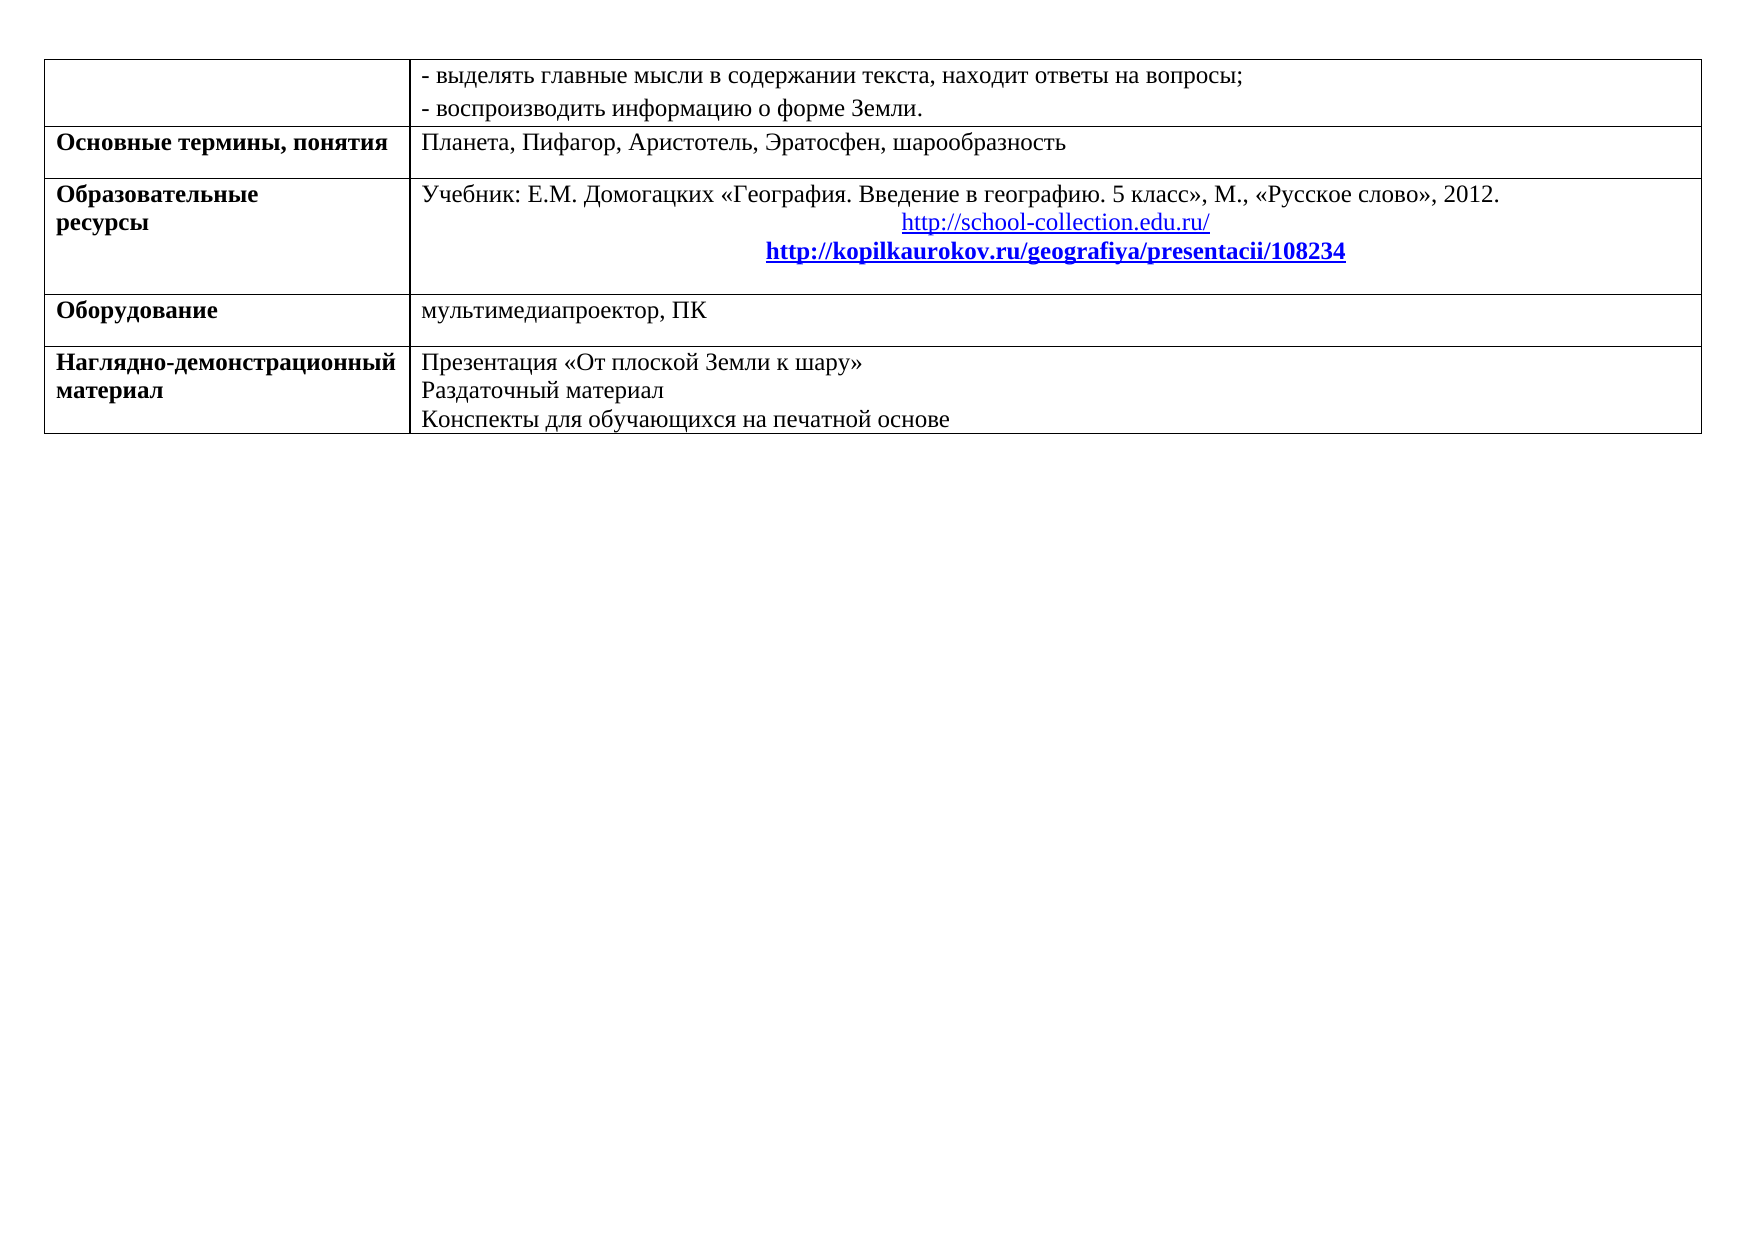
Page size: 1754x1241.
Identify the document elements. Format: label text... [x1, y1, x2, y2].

table_cell Образовательные ресурсы [45, 179, 409, 294]
table_cell мультимедиапроектор, ПК [411, 295, 1701, 346]
table_cell Презентация «От плоской Земли к шару» Раздаточный материал Конспекты для обучающихся на печатной основе [411, 347, 1701, 433]
table_cell Планета, Пифагор, Аристотель, Эратосфен, шарообразность [411, 127, 1701, 178]
table_cell Основные термины, понятия [45, 127, 409, 178]
table_cell Наглядно-демонстрационный материал [45, 347, 409, 433]
table_cell Учебник: Е.М. Домогацких «География. Введение в географию. 5 класс», М., «Русское слово», 2012. http://school-collection.edu.ru/ http://kopilkaurokov.ru/geografiya/presentacii/108234 [411, 179, 1701, 294]
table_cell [411, 60, 1701, 126]
table_cell Оборудование [45, 295, 409, 346]
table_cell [45, 60, 409, 126]
